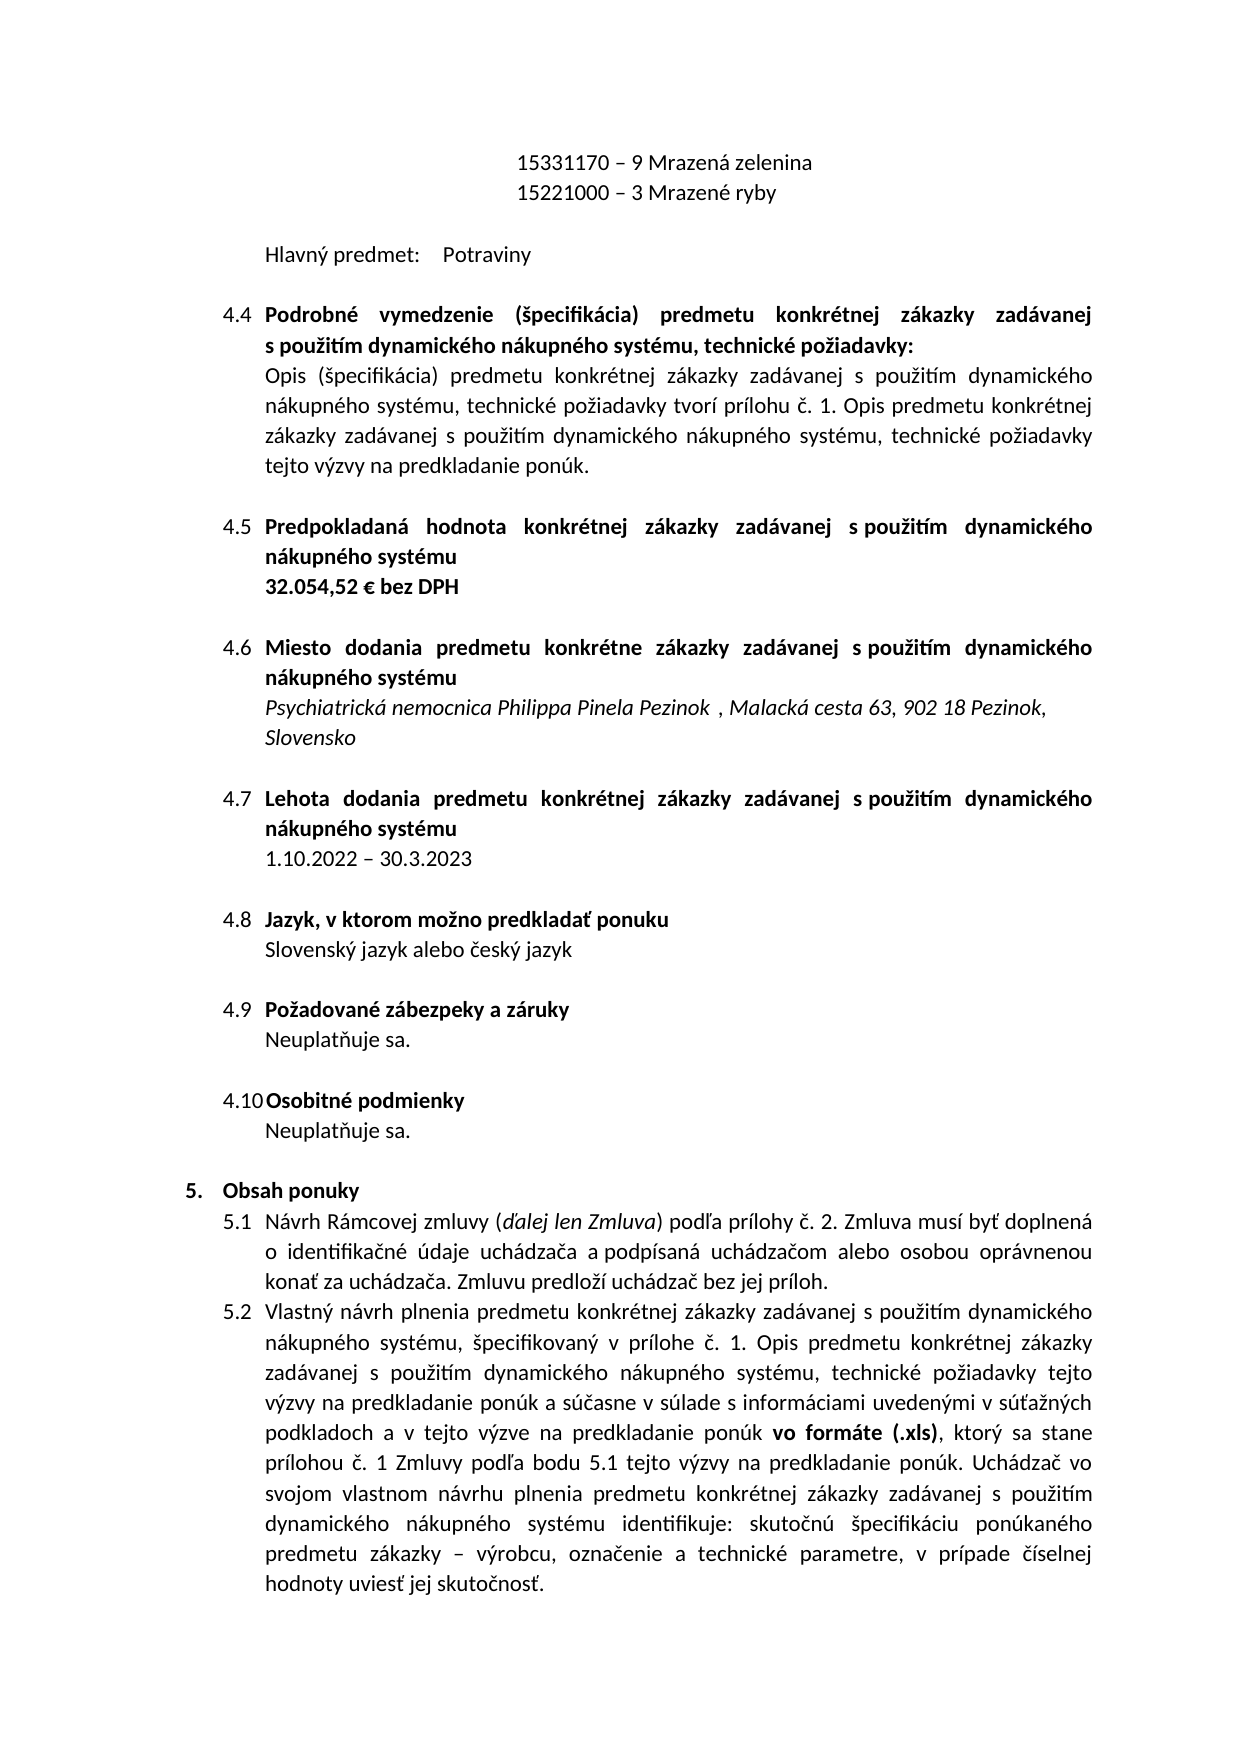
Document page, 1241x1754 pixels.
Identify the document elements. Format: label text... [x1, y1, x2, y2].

list 1.10.2022 – 30.3.2023 [265, 844, 1093, 872]
list Predpokladaná hodnota konkrétnej zákazky zadávanej s použitím dynamického nákupného systému [223, 512, 1093, 570]
list Hlavný predmet: Potraviny [265, 240, 1093, 268]
list Obsah ponuky [185, 1177, 1093, 1205]
list Psychiatrická nemocnica Philippa Pinela Pezinok , Malacká cesta 63, 902 18 Pezinok, Slovensko [265, 693, 1093, 752]
list Lehota dodania predmetu konkrétnej zákazky zadávanej s použitím dynamického nákupného systému [223, 784, 1093, 842]
list Návrh Rámcovej zmluvy (ďalej len Zmluva) podľa prílohy č. 2. Zmluva musí byť doplnená o identifikačné údaje uchádzača a podpísaná uchádzačom alebo osobou oprávnenou konať za uchádzača. Zmluvu predloží uchádzač bez jej príloh. [223, 1207, 1093, 1295]
list Slovenský jazyk alebo český jazyk [265, 935, 1093, 963]
list 32.054,52 € bez DPH [265, 572, 1093, 601]
list Osobitné podmienky [223, 1086, 1093, 1114]
list Opis (špecifikácia) predmetu konkrétnej zákazky zadávanej s použitím dynamického nákupného systému, technické požiadavky tvorí prílohu č. 1. Opis predmetu konkrétnej zákazky zadávanej s použitím dynamického nákupného systému, technické požiadavky tejto výzvy na predkladanie ponúk. [265, 361, 1093, 480]
list Požadované zábezpeky a záruky [223, 995, 1093, 1023]
list Neuplatňuje sa. [265, 1026, 1093, 1054]
text 15221000 – 3 Mrazené ryby [148, 178, 1093, 206]
list Neuplatňuje sa. [223, 1116, 1093, 1144]
list Miesto dodania predmetu konkrétne zákazky zadávanej s použitím dynamického nákupného systému [223, 633, 1093, 691]
text 15331170 – 9 Mrazená zelenina [148, 148, 1093, 176]
list Jazyk, v ktorom možno predkladať ponuku [223, 905, 1093, 933]
list Podrobné vymedzenie (špecifikácia) predmetu konkrétnej zákazky zadávanej s použitím dynamického nákupného systému, technické požiadavky: [223, 301, 1093, 359]
list Vlastný návrh plnenia predmetu konkrétnej zákazky zadávanej s použitím dynamického nákupného systému, špecifikovaný v prílohe č. 1. Opis predmetu konkrétnej zákazky zadávanej s použitím dynamického nákupného systému, technické požiadavky tejto výzvy na predkladanie ponúk a súčasne v súlade s informáciami uvedenými v súťažných podkladoch a v tejto výzve na predkladanie ponúk vo formáte (.xls), ktorý sa stane prílohou č. 1 Zmluvy podľa bodu 5.1 tejto výzvy na predkladanie ponúk. Uchádzač vo svojom vlastnom návrhu plnenia predmetu konkrétnej zákazky zadávanej s použitím dynamického nákupného systému identifikuje: skutočnú špecifikáciu ponúkaného predmetu zákazky – výrobcu, označenie a technické parametre, v prípade číselnej hodnoty uviesť jej skutočnosť. [223, 1297, 1093, 1597]
